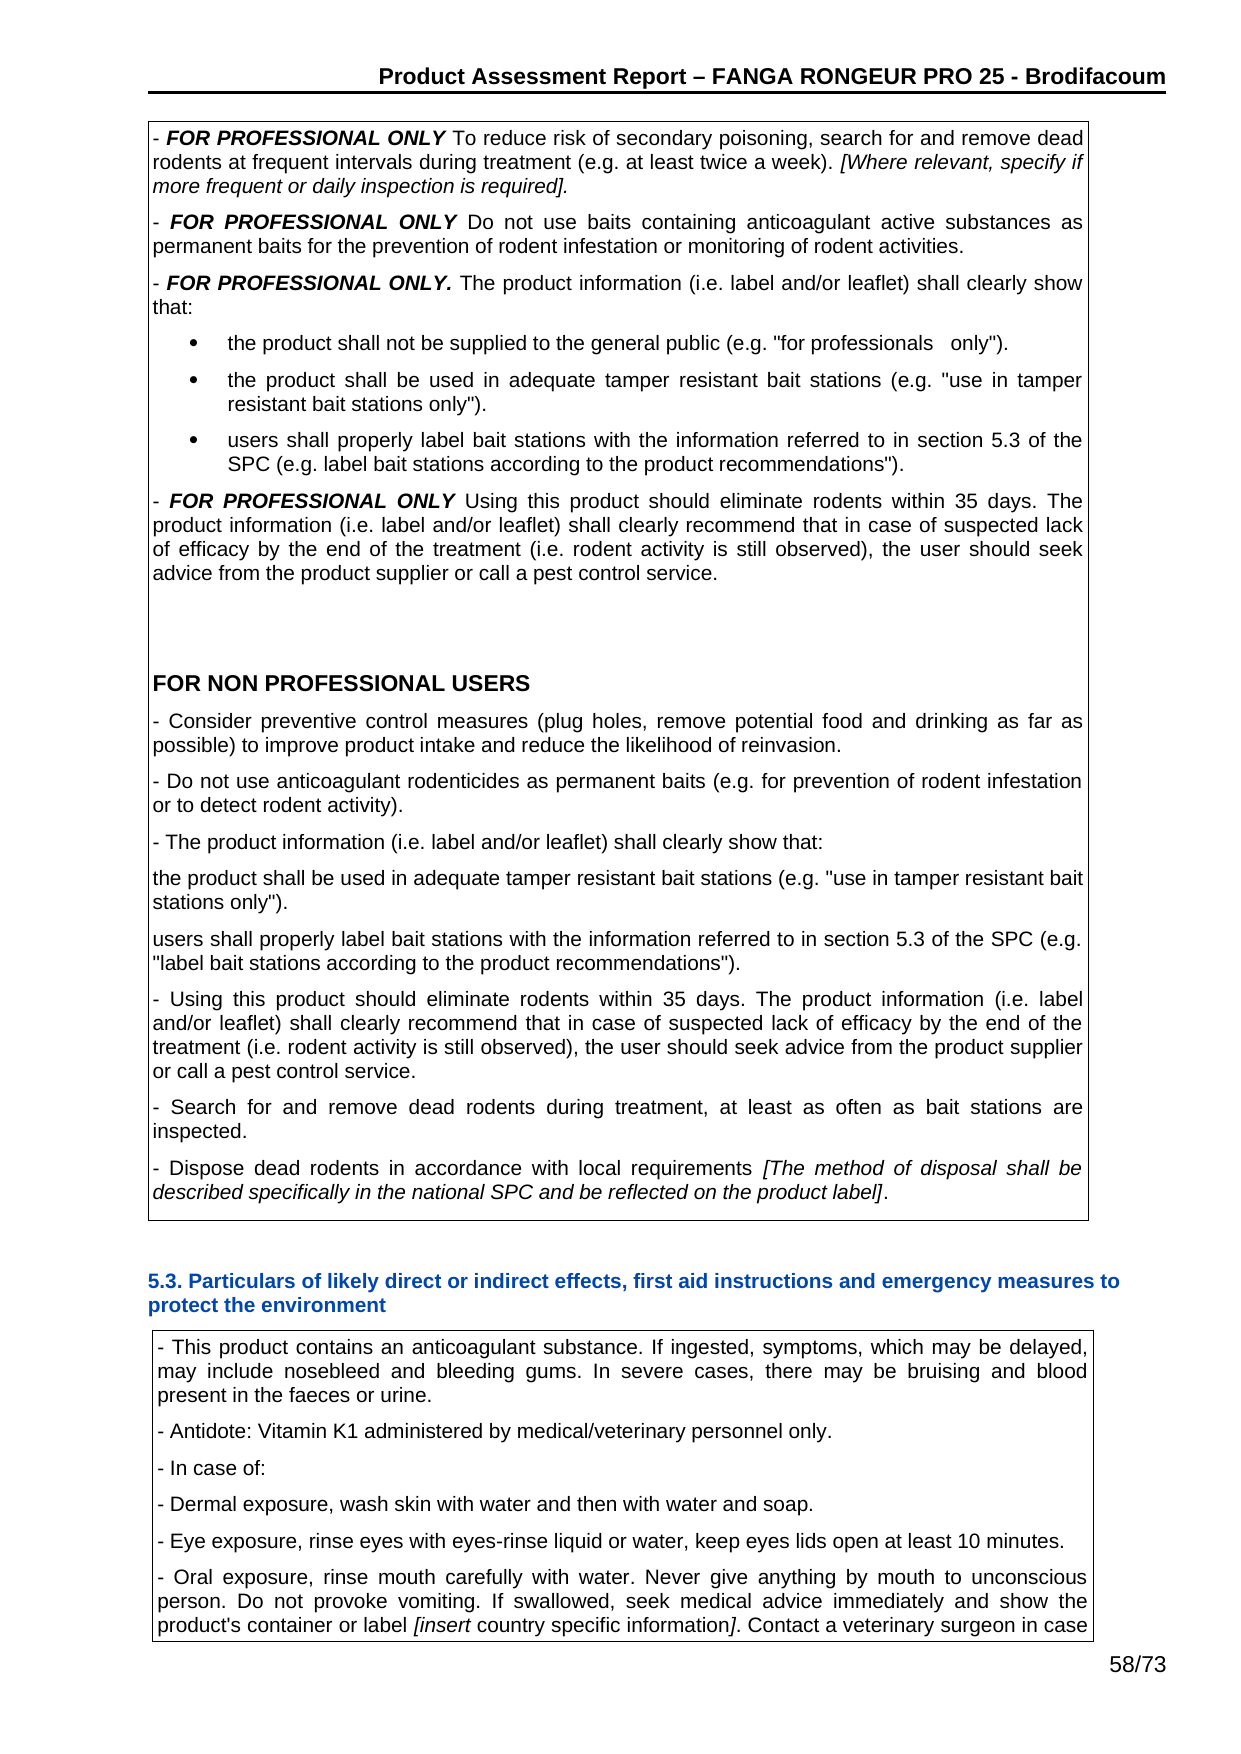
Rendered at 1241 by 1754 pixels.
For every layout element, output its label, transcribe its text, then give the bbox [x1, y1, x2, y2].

text 5.3. Particulars of likely direct or indirect effects, first aid instructions and emergency measures to protect the environment [148, 1269, 1166, 1317]
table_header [149, 122, 1088, 1220]
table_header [153, 1331, 1093, 1641]
